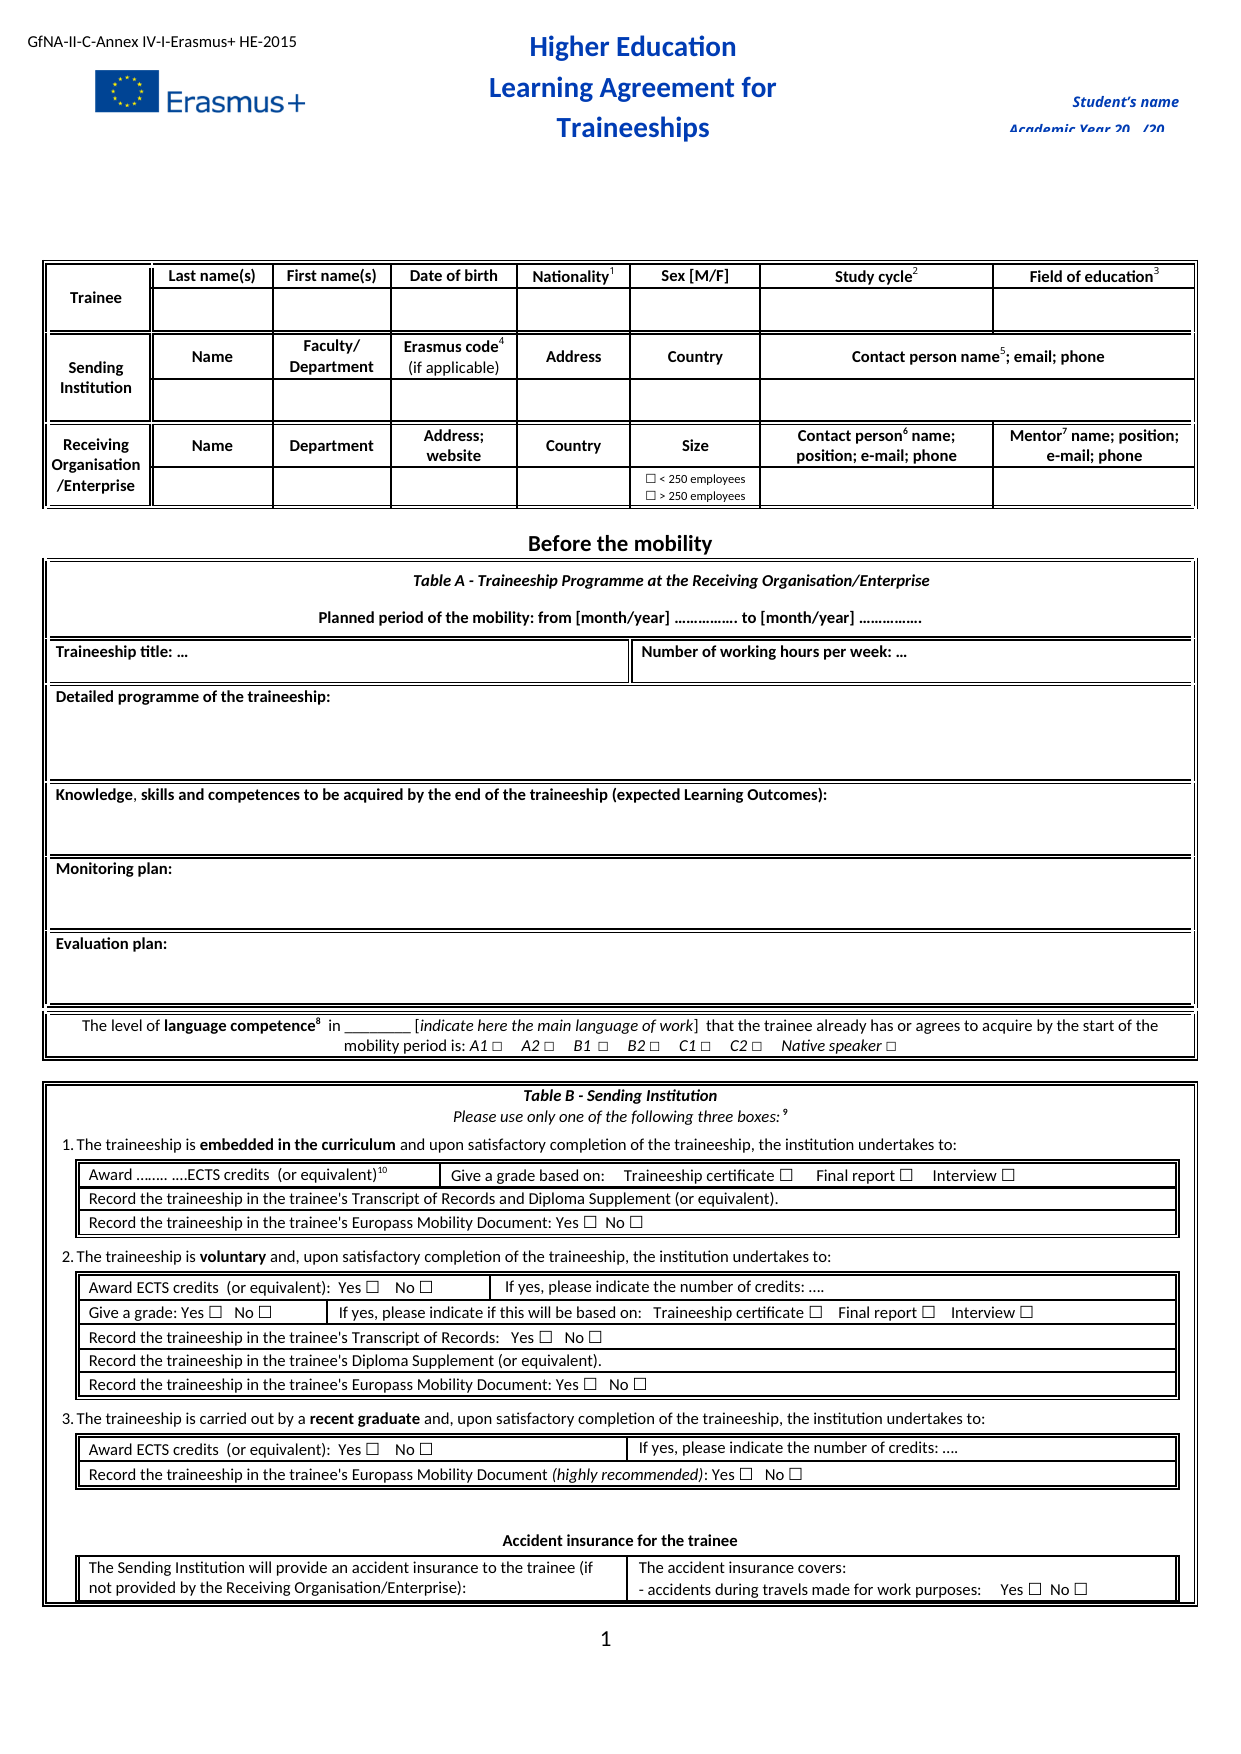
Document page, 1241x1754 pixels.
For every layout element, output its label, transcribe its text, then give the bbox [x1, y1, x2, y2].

table_cell Planned period of the mobility: from [month/year] ……………. to [month/year] ……………. [47, 599, 1194, 636]
table_header Trainee [44, 261, 152, 330]
table_cell [154, 380, 272, 420]
table_cell Name [154, 425, 272, 466]
table_cell [518, 468, 629, 504]
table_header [47, 1086, 1194, 1602]
table_cell [631, 289, 759, 330]
table_cell Before the mobility [44, 505, 1196, 558]
table_cell [274, 289, 390, 330]
table_cell [154, 289, 272, 330]
table_cell Address [518, 335, 629, 378]
table_cell [631, 380, 759, 420]
table_cell [392, 380, 516, 420]
table_cell The level of language competence in ________ [indicate here the main language of work] that the trainee already has or agrees to acquire by the start of the mobility period is: A1 A2 B1 B2 C1 C2 Native speaker [44, 1011, 1196, 1056]
table_cell Size [631, 425, 759, 466]
picture [95, 70, 306, 113]
table_cell Knowledge, skills and competences to be acquired by the end of the traineeship (expected Learning Outcomes): [44, 779, 1196, 854]
table_cell Country [518, 425, 629, 466]
table_cell [392, 468, 516, 504]
table_cell Country [631, 335, 759, 378]
table_header Study cycle [761, 265, 992, 287]
table_cell Address; website [392, 425, 516, 466]
table_cell Number of working hours per week: … [630, 636, 1196, 682]
table_cell Faculty/ Department [274, 335, 390, 378]
table_cell Traineeship title: … [44, 636, 630, 682]
table_cell Receiving Organisation/Enterprise [44, 420, 152, 504]
table_cell Department [274, 425, 390, 466]
table_cell [274, 380, 390, 420]
table_cell Contact person name; position; e-mail; phone [761, 425, 992, 466]
table_header Field of education [994, 265, 1194, 287]
table_cell [518, 289, 629, 330]
table_cell Monitoring plan: [44, 854, 1196, 928]
table_cell Name [154, 335, 272, 378]
table_cell Evaluation plan: [44, 928, 1196, 1003]
table_cell [761, 380, 1194, 420]
table_cell Mentor name; position; e-mail; phone [994, 420, 1196, 466]
table_cell [274, 468, 390, 504]
table_header Last name(s) [152, 264, 272, 287]
table_header Date of birth [392, 265, 516, 287]
table_cell < 250 employees > 250 employees [631, 468, 759, 504]
table_header Nationality [518, 265, 629, 287]
table_cell [392, 289, 516, 330]
table_cell Detailed programme of the traineeship: [44, 682, 1196, 779]
table_cell [44, 558, 147, 599]
table_cell [994, 289, 1194, 330]
table_cell Table A - Traineeship Programme at the Receiving Organisation/Enterprise [147, 558, 1196, 599]
table_cell [994, 468, 1194, 504]
table_cell [44, 1003, 147, 1011]
table_cell [1065, 1003, 1196, 1011]
table_cell [154, 468, 272, 504]
table_cell [761, 289, 992, 330]
table_header Sex [M/F] [631, 265, 759, 287]
table_cell Erasmus code (if applicable) [392, 335, 516, 378]
table_cell Sending Institution [44, 330, 152, 420]
table_header First name(s) [274, 265, 390, 287]
table_cell Contact person name; email; phone [761, 330, 1196, 378]
table_cell [761, 468, 992, 504]
table_cell [518, 380, 629, 420]
